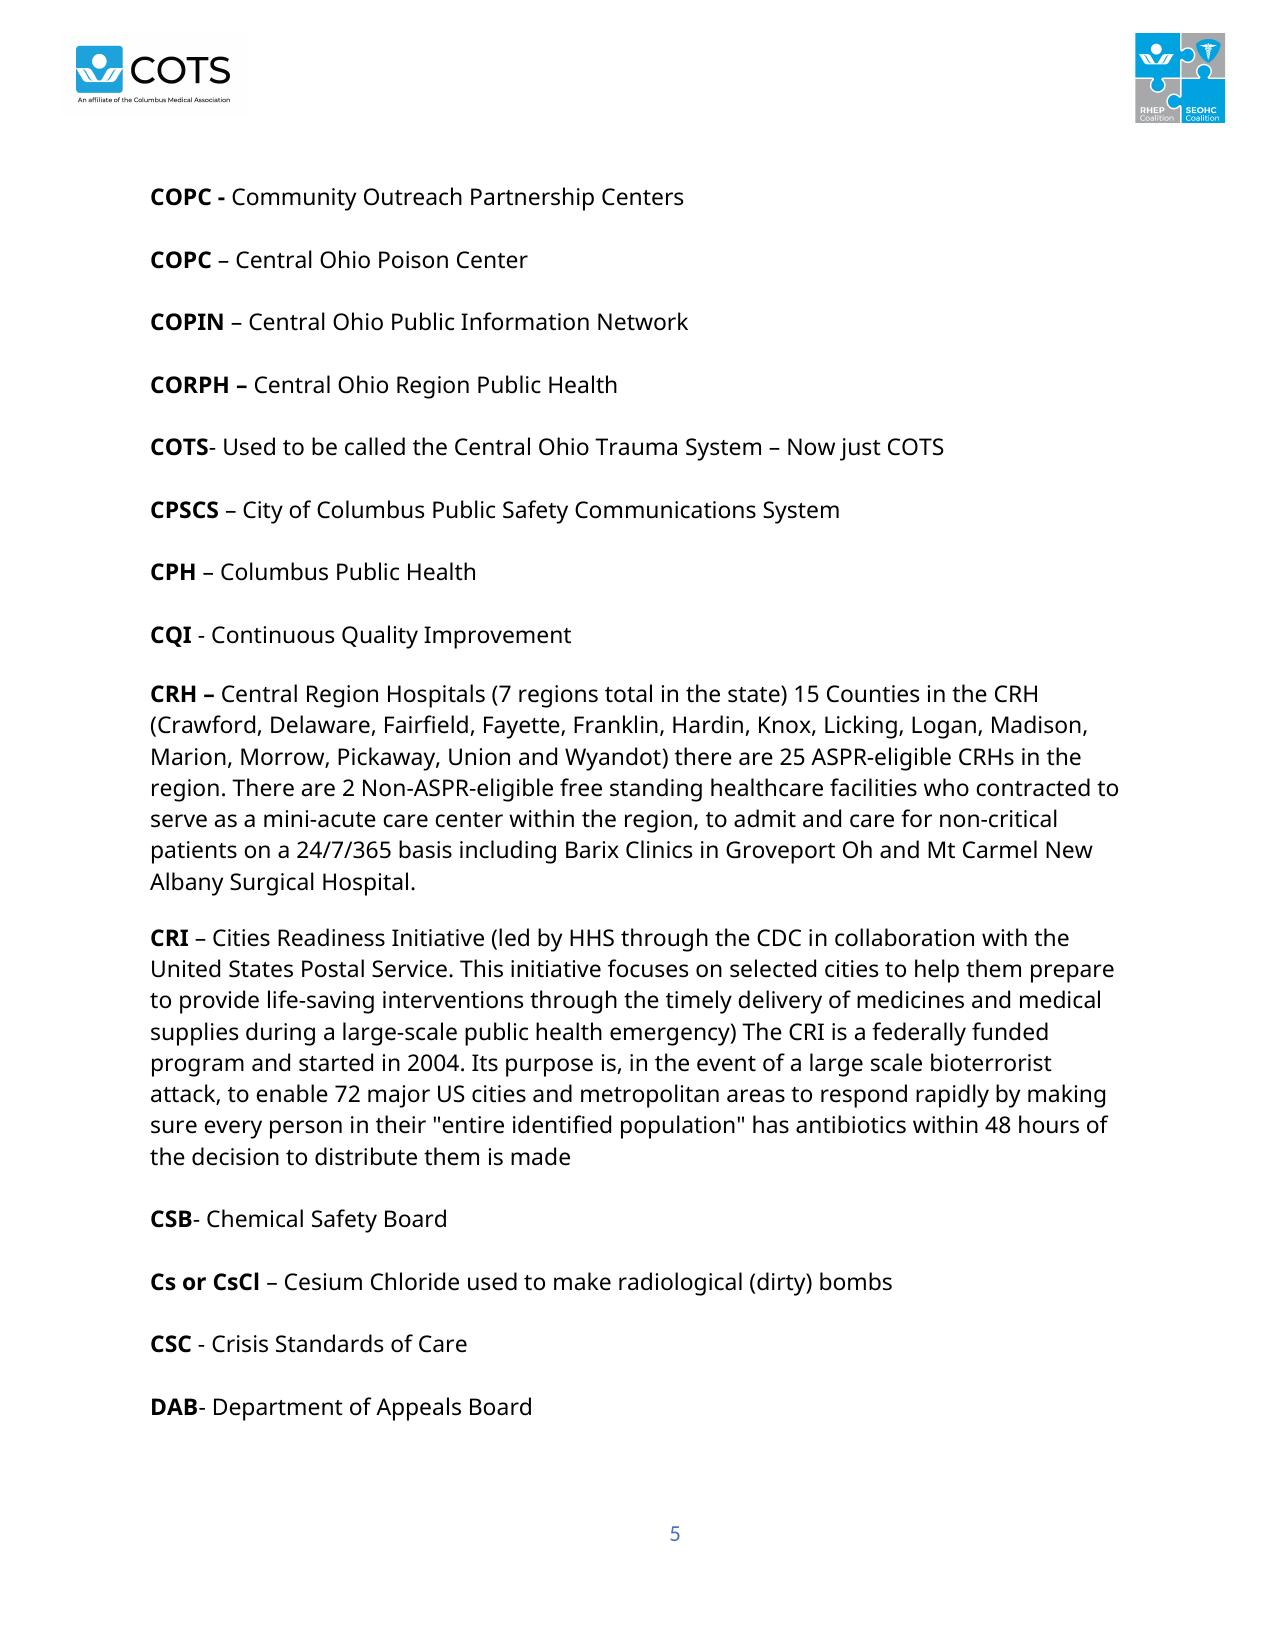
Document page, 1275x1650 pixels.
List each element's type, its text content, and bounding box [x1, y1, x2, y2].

text CRI – Cities Readiness Initiative (led by HHS through the CDC in collaboration with the United States Postal Service. This initiative focuses on selected cities to help them prepare to provide life-saving interventions through the timely delivery of medicines and medical supplies during a large-scale public health emergency) The CRI is a federally funded program and started in 2004. Its purpose is, in the event of a large scale bioterrorist attack, to enable 72 major US cities and metropolitan areas to respond rapidly by making sure every person in their "entire identified population" has antibiotics within 48 hours of the decision to distribute them is made [150, 922, 1125, 1172]
text COTS- Used to be called the Central Ohio Trauma System – Now just COTS [150, 431, 1125, 462]
text COPIN – Central Ohio Public Information Network [150, 306, 1125, 337]
text CSB- Chemical Safety Board [150, 1203, 1125, 1234]
text CPH – Columbus Public Health [150, 556, 1125, 587]
text Cs or CsCl – Cesium Chloride used to make radiological (dirty) bombs [150, 1266, 1125, 1297]
picture [1152, 44, 1161, 54]
text COPC – Central Ohio Poison Center [150, 244, 1125, 275]
text DAB- Department of Appeals Board [150, 1391, 1125, 1422]
text COPC - Community Outreach Partnership Centers [150, 181, 1125, 212]
text CPSCS – City of Columbus Public Safety Communications System [150, 494, 1125, 525]
text CSC - Crisis Standards of Care [150, 1328, 1125, 1359]
picture [1141, 55, 1154, 64]
picture [1158, 55, 1172, 64]
picture [60, 33, 248, 116]
text CQI - Continuous Quality Improvement [150, 619, 1125, 650]
picture [1135, 33, 1225, 123]
text CRH – Central Region Hospitals (7 regions total in the state) 15 Counties in the CRH (Crawford, Delaware, Fairfield, Fayette, Franklin, Hardin, Knox, Licking, Logan, Madison, Marion, Morrow, Pickaway, Union and Wyandot) there are 25 ASPR-eligible CRHs in the region. There are 2 Non-ASPR-eligible free standing healthcare facilities who contracted to serve as a mini-acute care center within the region, to admit and care for non-critical patients on a 24/7/365 basis including Barix Clinics in Groveport Oh and Mt Carmel New Albany Surgical Hospital. [150, 678, 1125, 897]
text CORPH – Central Ohio Region Public Health [150, 369, 1125, 400]
